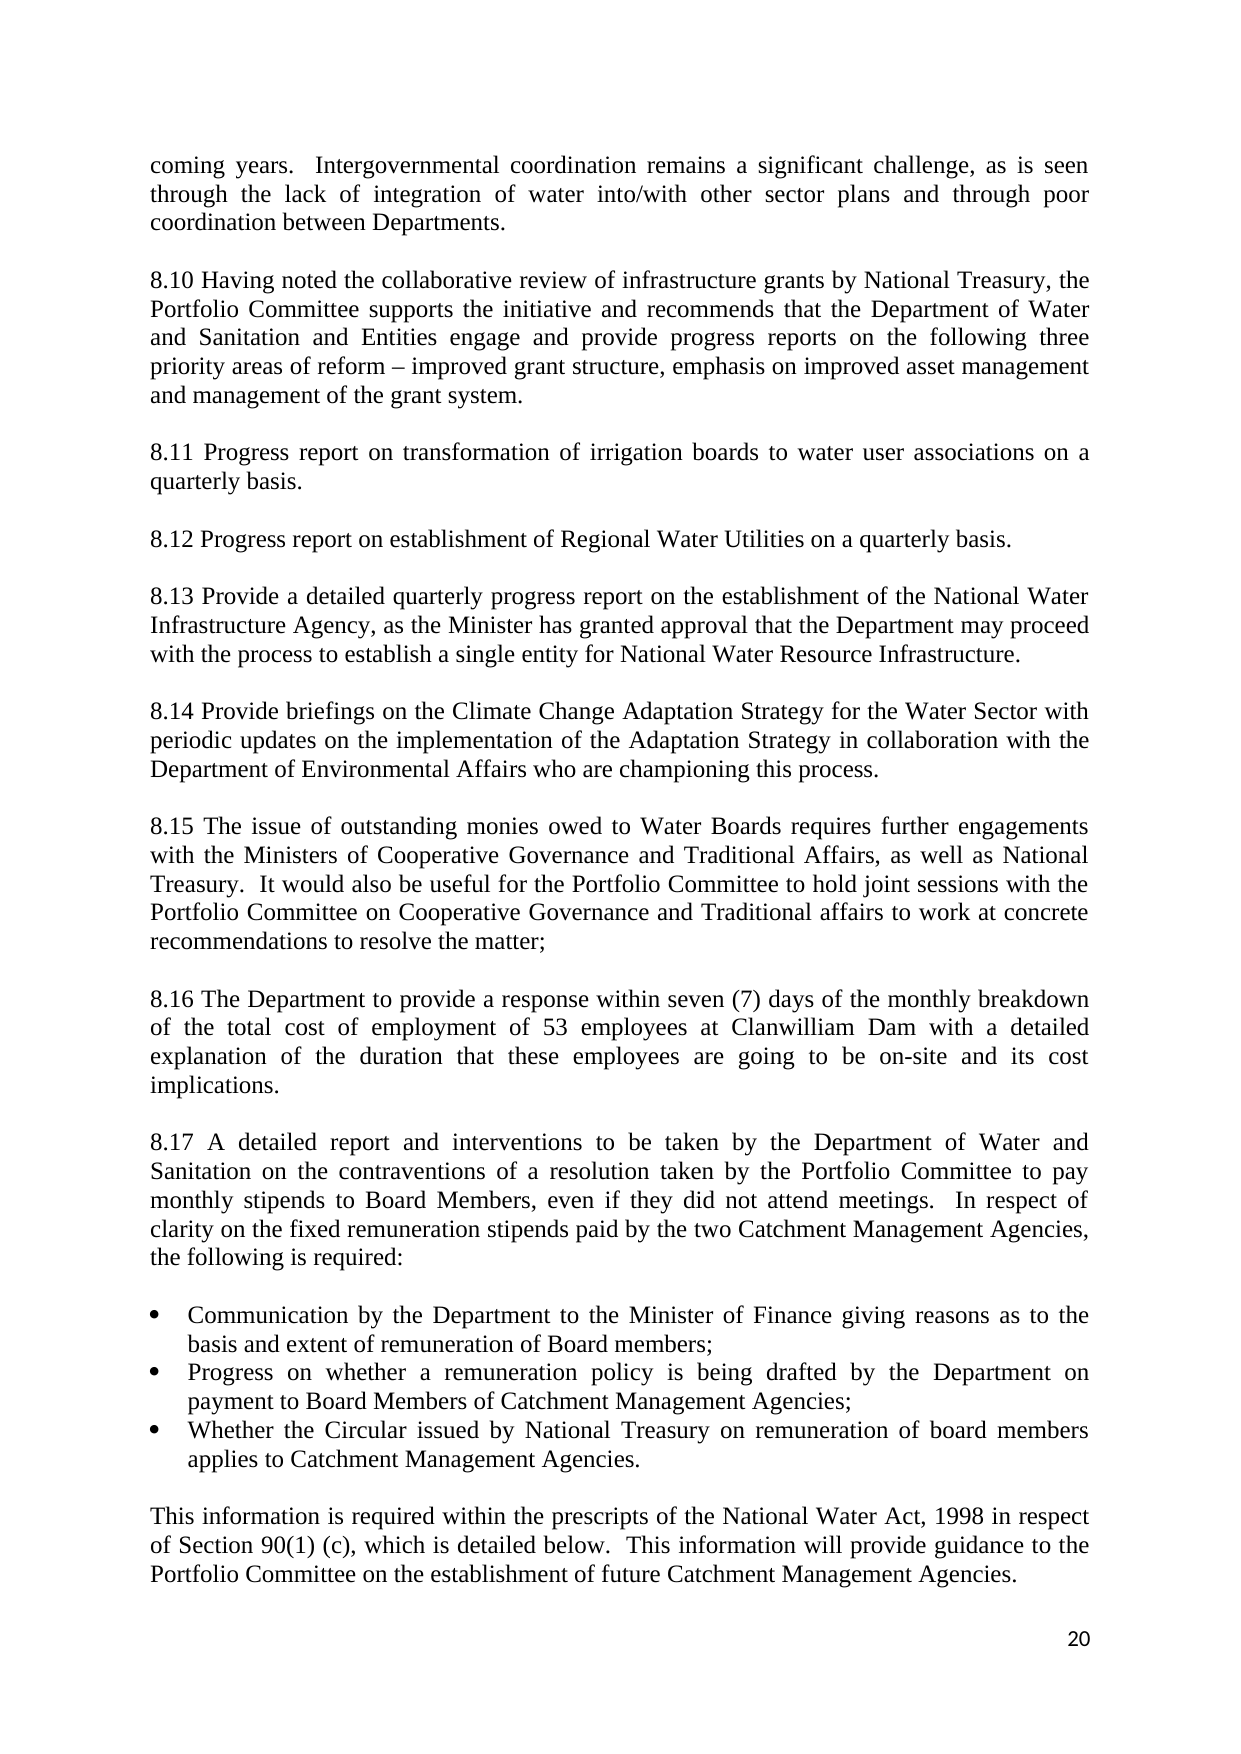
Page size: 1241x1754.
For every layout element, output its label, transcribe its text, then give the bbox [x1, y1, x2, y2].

text 8.11 Progress report on transformation of irrigation boards to water user associations on a quarterly basis. [150, 437, 1090, 495]
text 8.13 Provide a detailed quarterly progress report on the establishment of the National Water Infrastructure Agency, as the Minister has granted approval that the Department may proceed with the process to establish a single entity for National Water Resource Infrastructure. [150, 581, 1090, 667]
text 8.17 A detailed report and interventions to be taken by the Department of Water and Sanitation on the contraventions of a resolution taken by the Portfolio Committee to pay monthly stipends to Board Members, even if they did not attend meetings. In respect of clarity on the fixed remuneration stipends paid by the two Catchment Management Agencies, the following is required: [150, 1127, 1090, 1271]
list Communication by the Department to the Minister of Finance giving reasons as to the basis and extent of remuneration of Board members; [150, 1300, 1090, 1357]
list Progress on whether a remuneration policy is being drafted by the Department on payment to Board Members of Catchment Management Agencies; [150, 1357, 1090, 1415]
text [150, 150, 1090, 236]
text 8.15 The issue of outstanding monies owed to Water Boards requires further engagements with the Ministers of Cooperative Governance and Traditional Affairs, as well as National Treasury. It would also be useful for the Portfolio Committee to hold joint sessions with the Portfolio Committee on Cooperative Governance and Traditional affairs to work at concrete recommendations to resolve the matter; [150, 811, 1090, 955]
list Whether the Circular issued by National Treasury on remuneration of board members applies to Catchment Management Agencies. [150, 1415, 1090, 1472]
text This information is required within the prescripts of the National Water Act, 1998 in respect of Section 90(1) (c), which is detailed below. This information will provide guidance to the Portfolio Committee on the establishment of future Catchment Management Agencies. [150, 1501, 1090, 1587]
text 8.10 Having noted the collaborative review of infrastructure grants by National Treasury, the Portfolio Committee supports the initiative and recommends that the Department of Water and Sanitation and Entities engage and provide progress reports on the following three priority areas of reform – improved grant structure, emphasis on improved asset management and management of the grant system. [150, 265, 1090, 409]
text 8.16 The Department to provide a response within seven (7) days of the monthly breakdown of the total cost of employment of 53 employees at Clanwilliam Dam with a detailed explanation of the duration that these employees are going to be on-site and its cost implications. [150, 984, 1090, 1099]
text 8.14 Provide briefings on the Climate Change Adaptation Strategy for the Water Sector with periodic updates on the implementation of the Adaptation Strategy in collaboration with the Department of Environmental Affairs who are championing this process. [150, 696, 1090, 782]
text 8.12 Progress report on establishment of Regional Water Utilities on a quarterly basis. [150, 524, 1090, 552]
